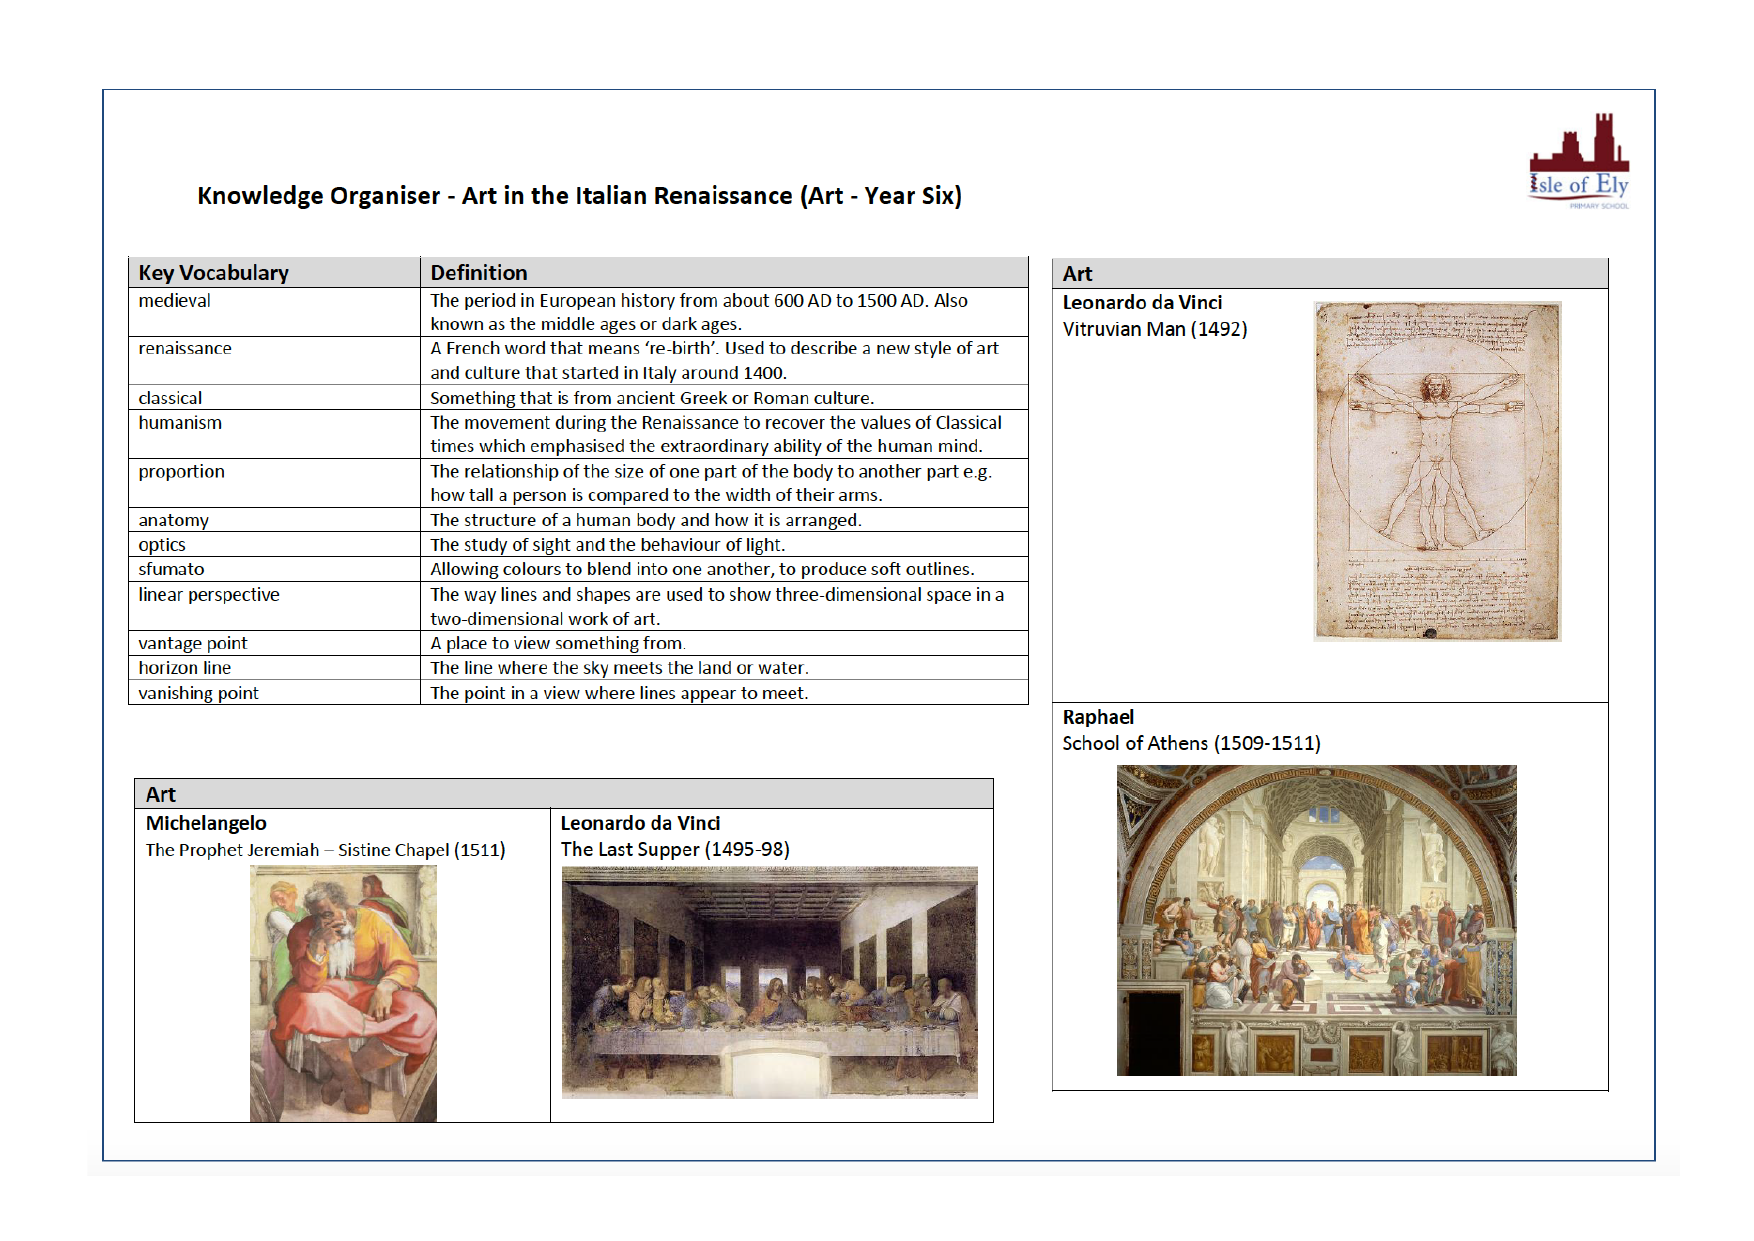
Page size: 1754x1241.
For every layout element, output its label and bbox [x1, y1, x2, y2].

picture [86, 75, 1679, 1175]
